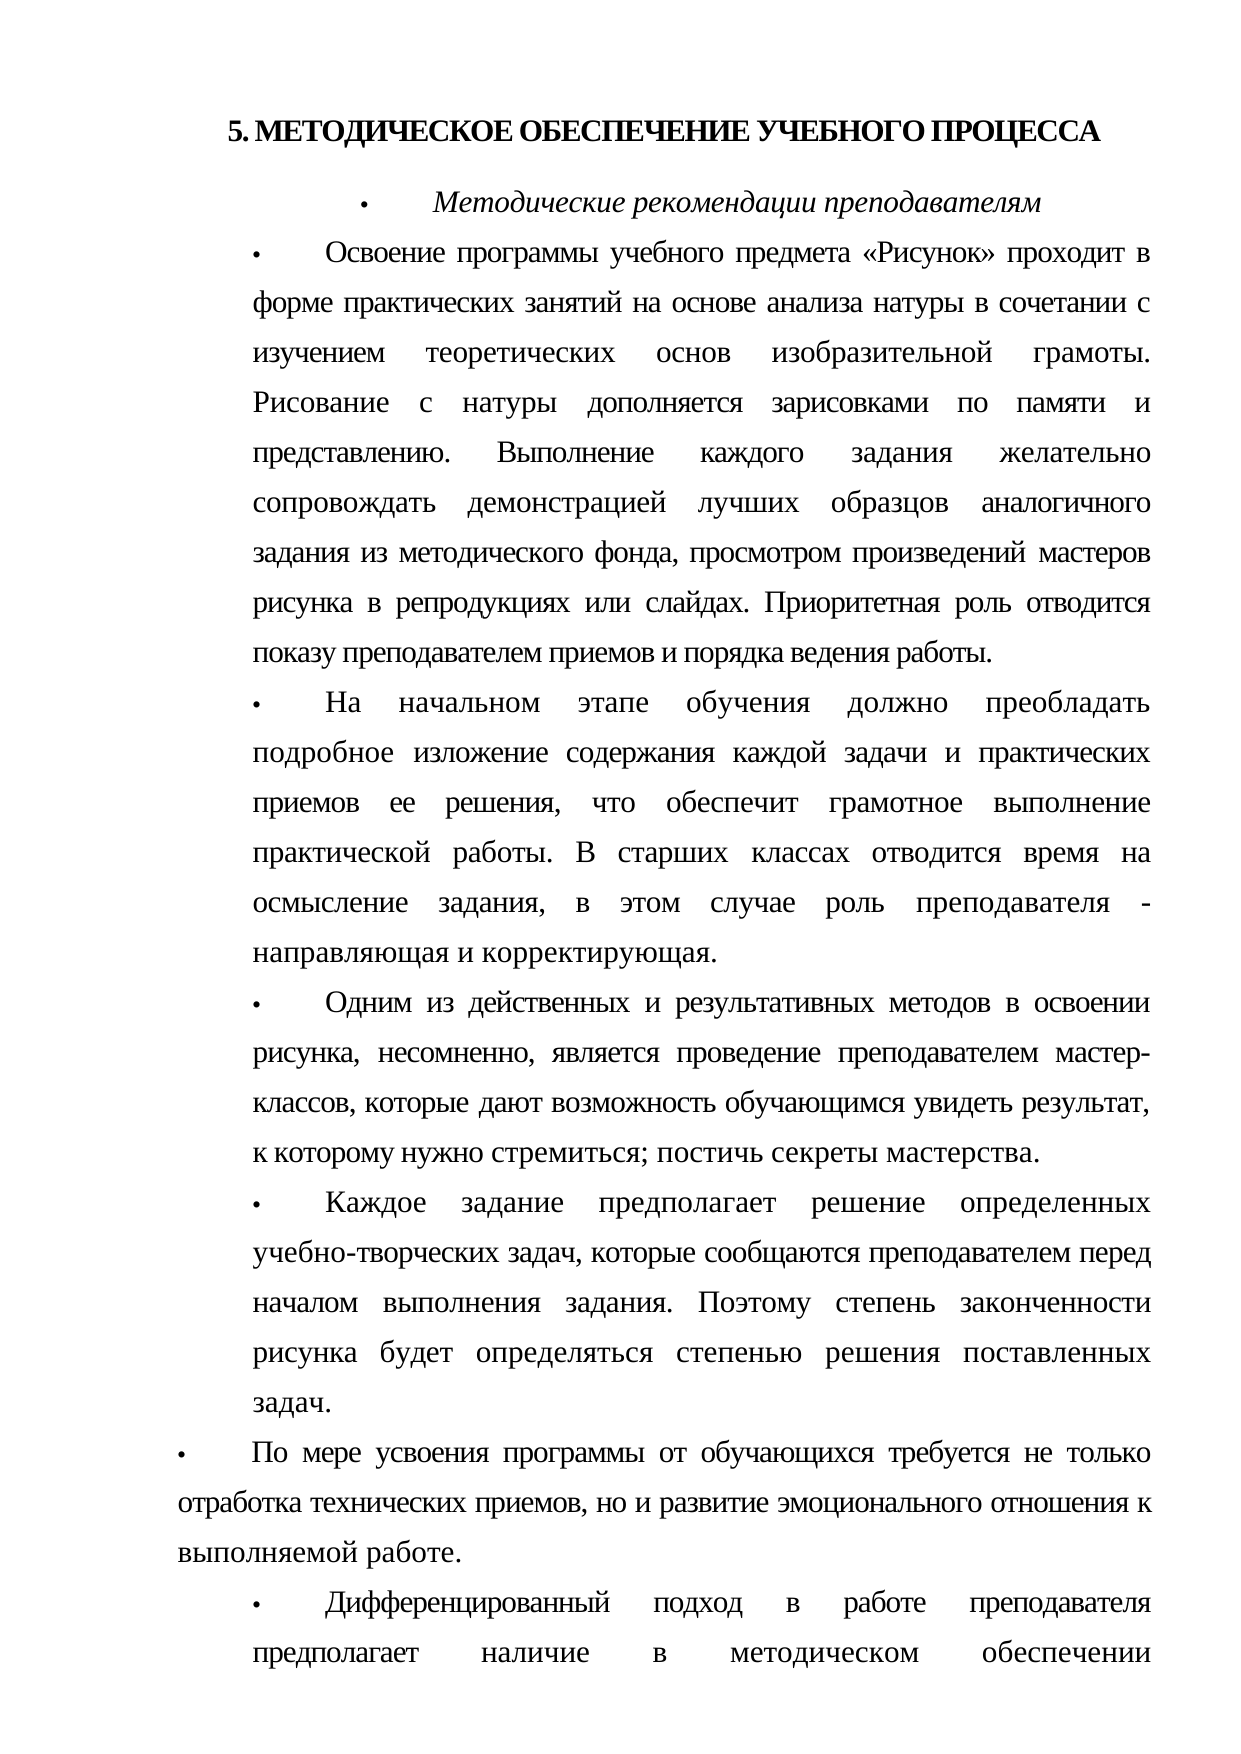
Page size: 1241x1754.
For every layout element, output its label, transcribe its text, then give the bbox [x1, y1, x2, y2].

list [252, 1572, 1152, 1672]
list Методические рекомендации преподавателям [252, 172, 1149, 222]
list Одним из действенных и результативных методов в освоении рисунка, несомненно, является проведение преподавателем мастер-классов, которые дают возможность обучающимся увидеть результат, к которому нужно стремиться; постичь секреты мастерства. [252, 972, 1151, 1172]
list По мере усвоения программы от обучающихся требуется не только отработка технических приемов, но и развитие эмоционального отношения к выполняемой работе. [177, 1422, 1152, 1572]
list Освоение программы учебного предмета «Рисунок» проходит в форме практических занятий на основе анализа натуры в сочетании с изучением теоретических основ изобразительной грамоты. Рисование с натуры дополняется зарисовками по памяти и представлению. Выполнение каждого задания желательно сопровождать демонстрацией лучших образцов аналогичного задания из методического фонда, просмотром произведений мастеров рисунка в репродукциях или слайдах. Приоритетная роль отводится показу преподавателем приемов и порядка ведения работы. [252, 222, 1151, 672]
list Каждое задание предполагает решение определенных учебно-творческих задач, которые сообщаются преподавателем перед началом выполнения задания. Поэтому степень законченности рисунка будет определяться степенью решения поставленных задач. [252, 1172, 1152, 1422]
text 5. МЕТОДИЧЕСКОЕ ОБЕСПЕЧЕНИЕ УЧЕБНОГО ПРОЦЕССА [177, 101, 1152, 151]
list На начальном этапе обучения должно преобладать подробное изложение содержания каждой задачи и практических приемов ее решения, что обеспечит грамотное выполнение практической работы. В старших классах отводится время на осмысление задания, в этом случае роль преподавателя - направляющая и корректирующая. [252, 672, 1151, 972]
